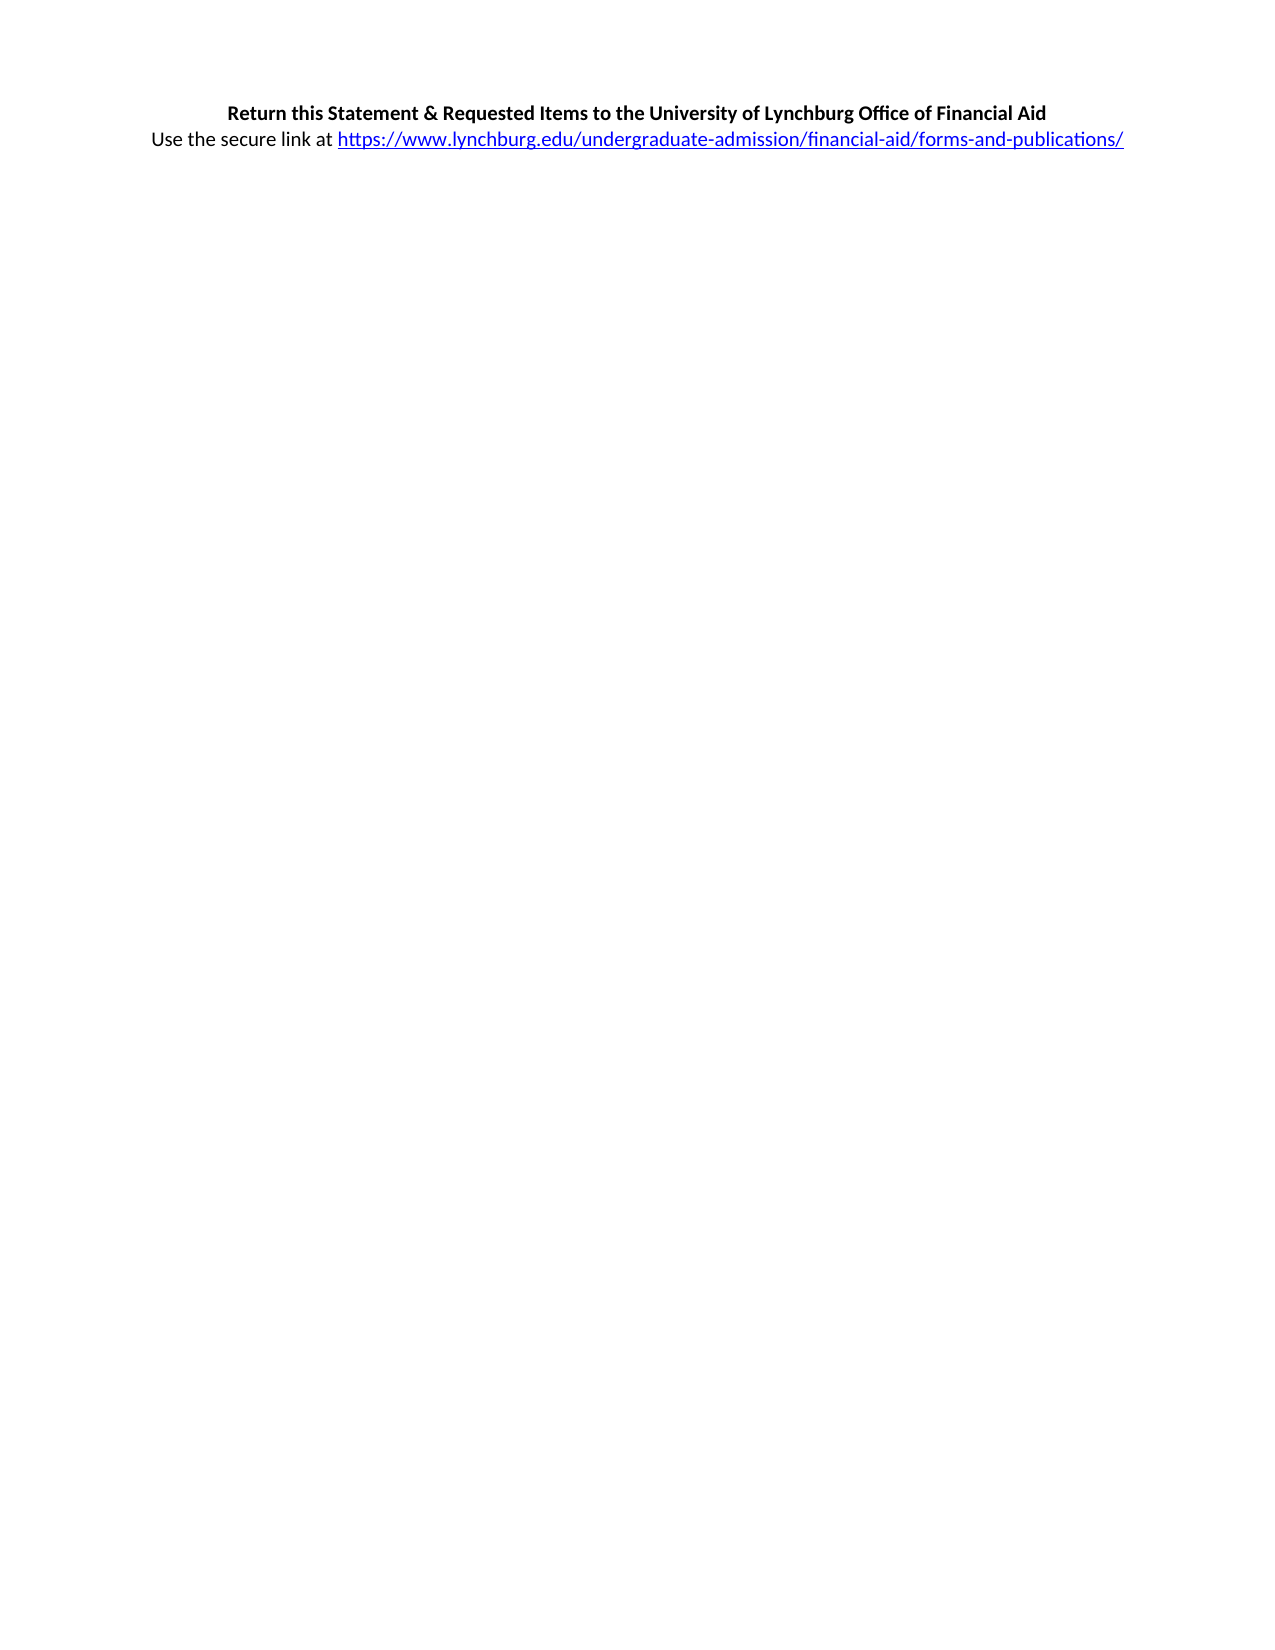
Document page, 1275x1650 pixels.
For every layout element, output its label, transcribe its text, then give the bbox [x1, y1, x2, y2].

text Use the secure link at https://www.lynchburg.edu/undergraduate-admission/financial-aid/forms-and-publications/ [75, 126, 1200, 151]
text Return this Statement & Requested Items to the University of Lynchburg Office of Financial Aid [75, 100, 1200, 126]
